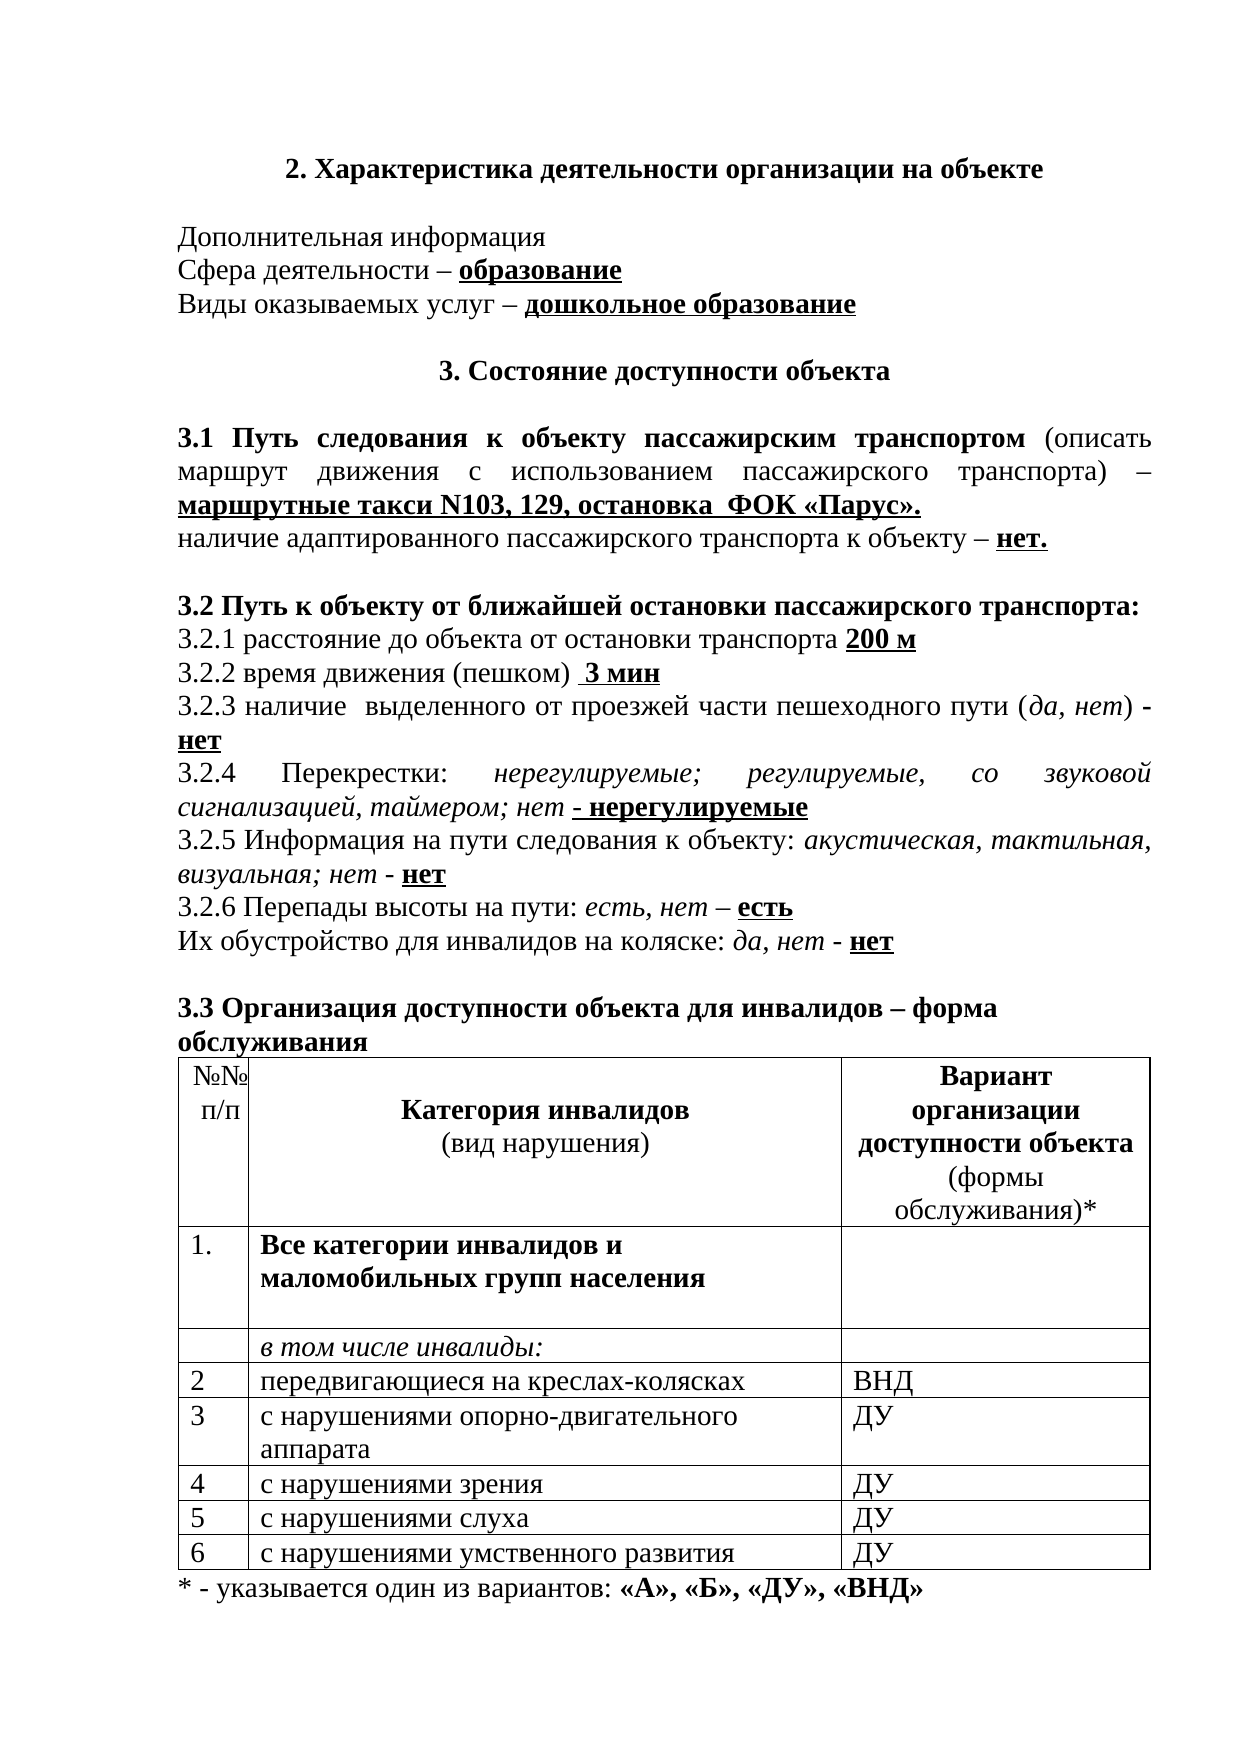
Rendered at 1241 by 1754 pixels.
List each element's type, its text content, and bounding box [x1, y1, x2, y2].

table_cell 2 [179, 1363, 248, 1397]
table_cell 5 [179, 1501, 248, 1534]
text 3. Состояние доступности объекта [177, 353, 1152, 386]
table_cell 4 [179, 1466, 248, 1499]
table_cell с нарушениями слуха [249, 1501, 841, 1534]
text 3.2.2 время движения (пешком) 3 мин [177, 655, 1152, 688]
text 3.2.1 расстояние до объекта от остановки транспорта 200 м [177, 621, 1152, 655]
table_cell [842, 1329, 1149, 1362]
table_cell ДУ [842, 1535, 1149, 1569]
table_cell [842, 1227, 1149, 1328]
text 3.2 Путь к объекту от ближайшей остановки пассажирского транспорта: [177, 588, 1152, 621]
text * - указывается один из вариантов: «А», «Б», «ДУ», «ВНД» [177, 1570, 1152, 1603]
text наличие адаптированного пассажирского транспорта к объекту – нет. [177, 521, 1152, 554]
table_cell ДУ [842, 1501, 1149, 1534]
table_cell Все категории инвалидов и маломобильных групп населения [249, 1227, 841, 1328]
text 3.2.6 Перепады высоты на пути: есть, нет – есть [177, 889, 1152, 923]
table_cell [179, 1329, 248, 1362]
text Сфера деятельности – образование [177, 252, 1152, 286]
table_cell 1. [179, 1227, 248, 1328]
table_header Вариант организации доступности объекта (формы обслуживания)* [842, 1058, 1149, 1226]
text 2. Характеристика деятельности организации на объекте [177, 152, 1152, 185]
text Дополнительная информация [177, 219, 1152, 252]
table_cell с нарушениями опорно-двигательного аппарата [249, 1398, 841, 1465]
table_cell ДУ [842, 1398, 1149, 1465]
text 3.2.4 Перекрестки: нерегулируемые; регулируемые, со звуковой сигнализацией, таймером; нет - нерегулируемые [177, 755, 1152, 822]
text 3.3 Организация доступности объекта для инвалидов – форма обслуживания [177, 990, 1152, 1057]
table_cell 3 [179, 1398, 248, 1465]
text 3.1 Путь следования к объекту пассажирским транспортом (описать маршрут движения с использованием пассажирского транспорта) – маршрутные такси N103, 129, остановка ФОК «Парус». [177, 420, 1152, 521]
table_cell с нарушениями умственного развития [249, 1535, 841, 1569]
table_cell ДУ [842, 1466, 1149, 1499]
text 3.2.3 наличие выделенного от проезжей части пешеходного пути (да, нет) - нет [177, 688, 1152, 755]
table_cell ВНД [842, 1363, 1149, 1397]
text Их обустройство для инвалидов на коляске: да, нет - нет [177, 923, 1152, 957]
text Виды оказываемых услуг – дошкольное образование [177, 286, 1152, 319]
text 3.2.5 Информация на пути следования к объекту: акустическая, тактильная, визуальная; нет - нет [177, 822, 1152, 889]
table_cell в том числе инвалиды: [249, 1329, 841, 1362]
table_header №№ п/п [179, 1058, 248, 1226]
table_cell передвигающиеся на креслах-колясках [249, 1363, 841, 1397]
table_cell 6 [179, 1535, 248, 1569]
table_cell с нарушениями зрения [249, 1466, 841, 1499]
table_header Категория инвалидов (вид нарушения) [249, 1058, 841, 1226]
